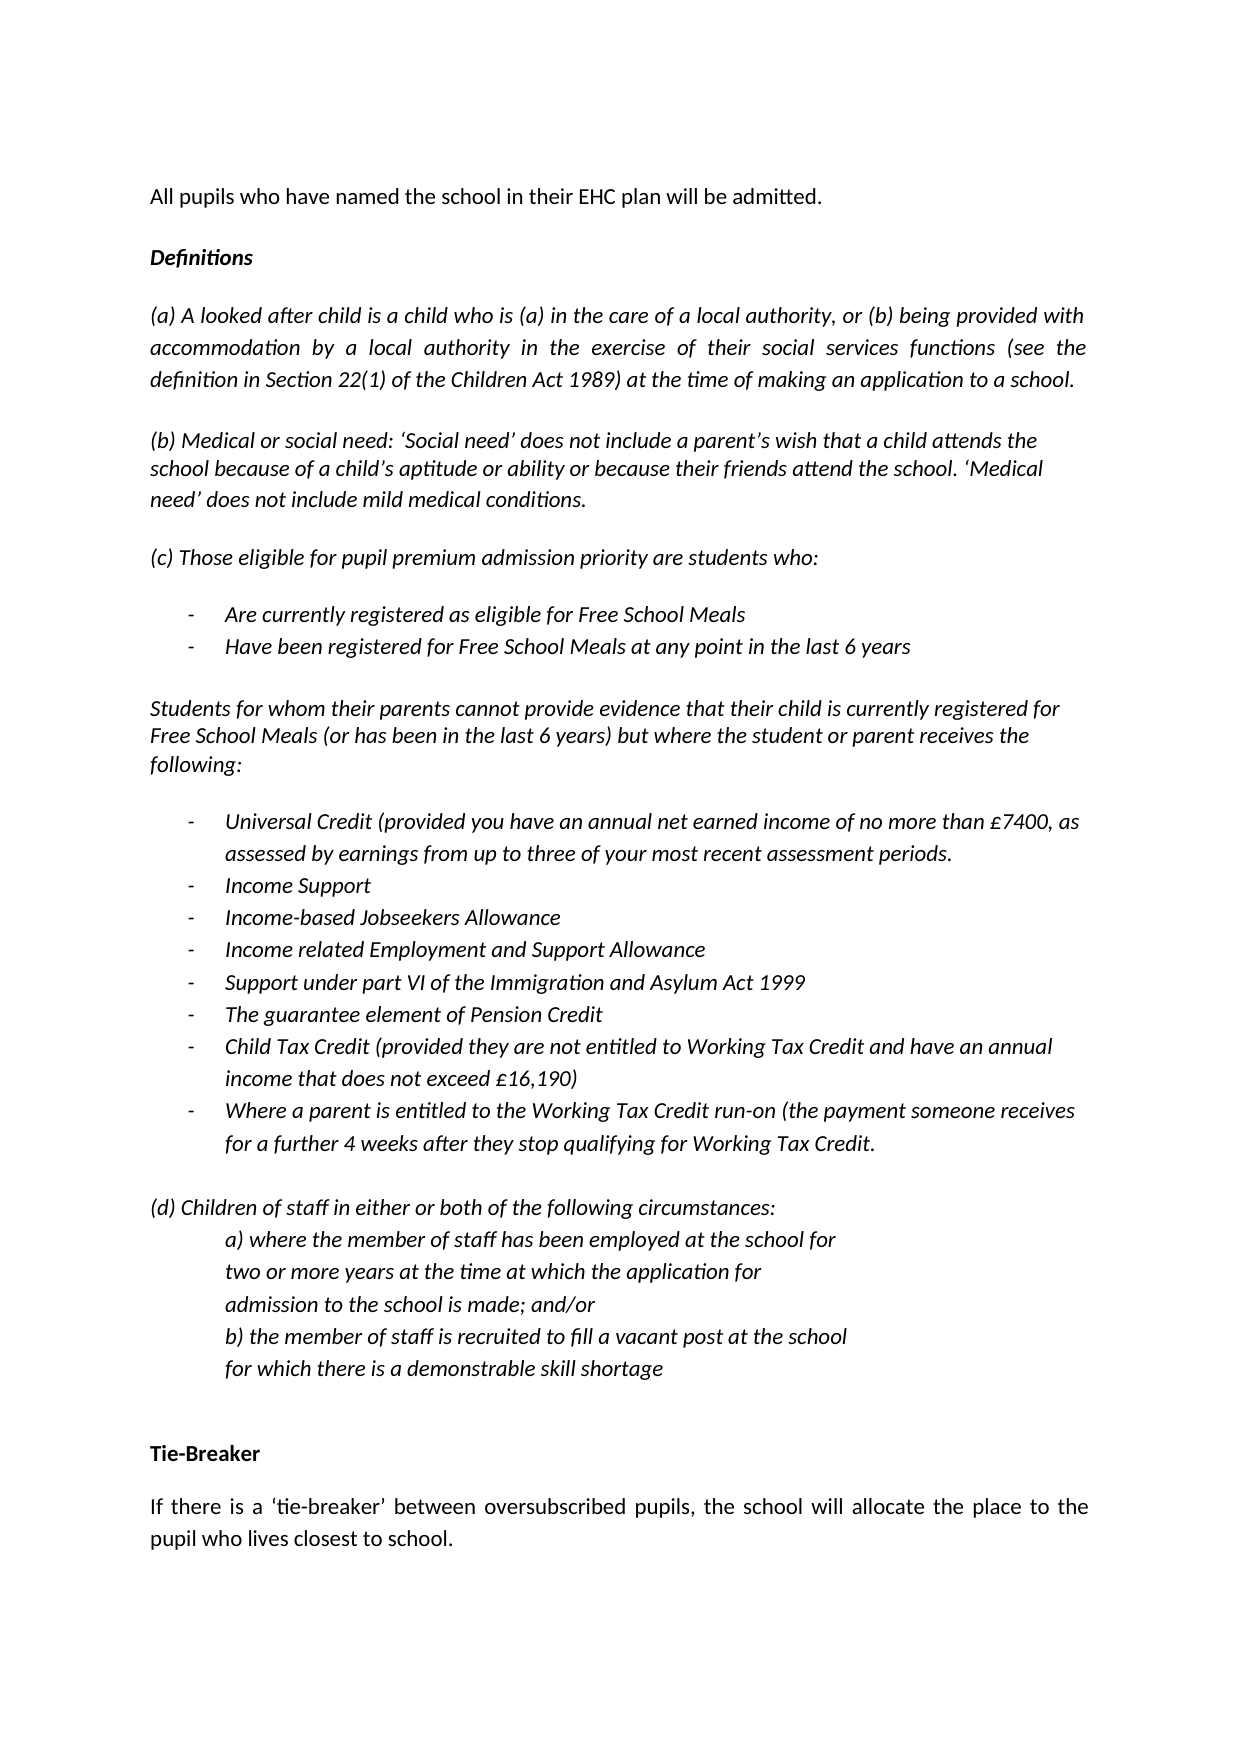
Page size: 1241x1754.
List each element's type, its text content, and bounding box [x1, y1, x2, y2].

list Have been registered for Free School Meals at any point in the last 6 years [187, 632, 1090, 660]
list Universal Credit (provided you have an annual net earned income of no more than £7400, as assessed by earnings from up to three of your most recent assessment periods. [187, 807, 1090, 867]
list Support under part VI of the Immigration and Asylum Act 1999 [187, 968, 1090, 996]
text (c) Those eligible for pupil premium admission priority are students who: [150, 543, 1090, 571]
text (a) A looked after child is a child who is (a) in the care of a local authority, or (b) being provided with accommodation by a local authority in the exercise of their social services functions (see the definition in Section 22(1) of the Children Act 1989) at the time of making an application to a school. [150, 301, 1090, 393]
text (d) Children of staff in either or both of the following circumstances: [150, 1193, 1090, 1221]
text admission to the school is made; and/or [225, 1290, 1090, 1318]
list Income-based Jobseekers Allowance [187, 903, 1090, 931]
list Where a parent is entitled to the Working Tax Credit run-on (the payment someone receives for a further 4 weeks after they stop qualifying for Working Tax Credit. [187, 1097, 1090, 1157]
list Income related Employment and Support Allowance [187, 936, 1090, 964]
list Child Tax Credit (provided they are not entitled to Working Tax Credit and have an annual income that does not exceed £16,190) [187, 1032, 1090, 1092]
list Are currently registered as eligible for Free School Meals [187, 600, 1090, 628]
text If there is a ‘tie-breaker’ between oversubscribed pupils, the school will allocate the place to the pupil who lives closest to school. [150, 1492, 1090, 1552]
list Income Support [187, 871, 1090, 899]
text for which there is a demonstrable skill shortage [225, 1354, 1090, 1382]
text Students for whom their parents cannot provide evidence that their child is currently registered for Free School Meals (or has been in the last 6 years) but where the student or parent receives the following: [150, 694, 1090, 778]
text a) where the member of staff has been employed at the school for [225, 1225, 1090, 1253]
text two or more years at the time at which the application for [225, 1257, 1090, 1286]
text (b) Medical or social need: ‘Social need’ does not include a parent’s wish that a child attends the school because of a child’s aptitude or ability or because their friends attend the school. ‘Medical need’ does not include mild medical conditions. [150, 426, 1090, 514]
text Definitions [150, 243, 1090, 272]
text All pupils who have named the school in their EHC plan will be admitted. [150, 182, 1090, 210]
list The guarantee element of Pension Credit [187, 1000, 1090, 1028]
text Tie-Breaker [150, 1439, 1090, 1467]
text b) the member of staff is recruited to fill a vacant post at the school [225, 1322, 1090, 1350]
